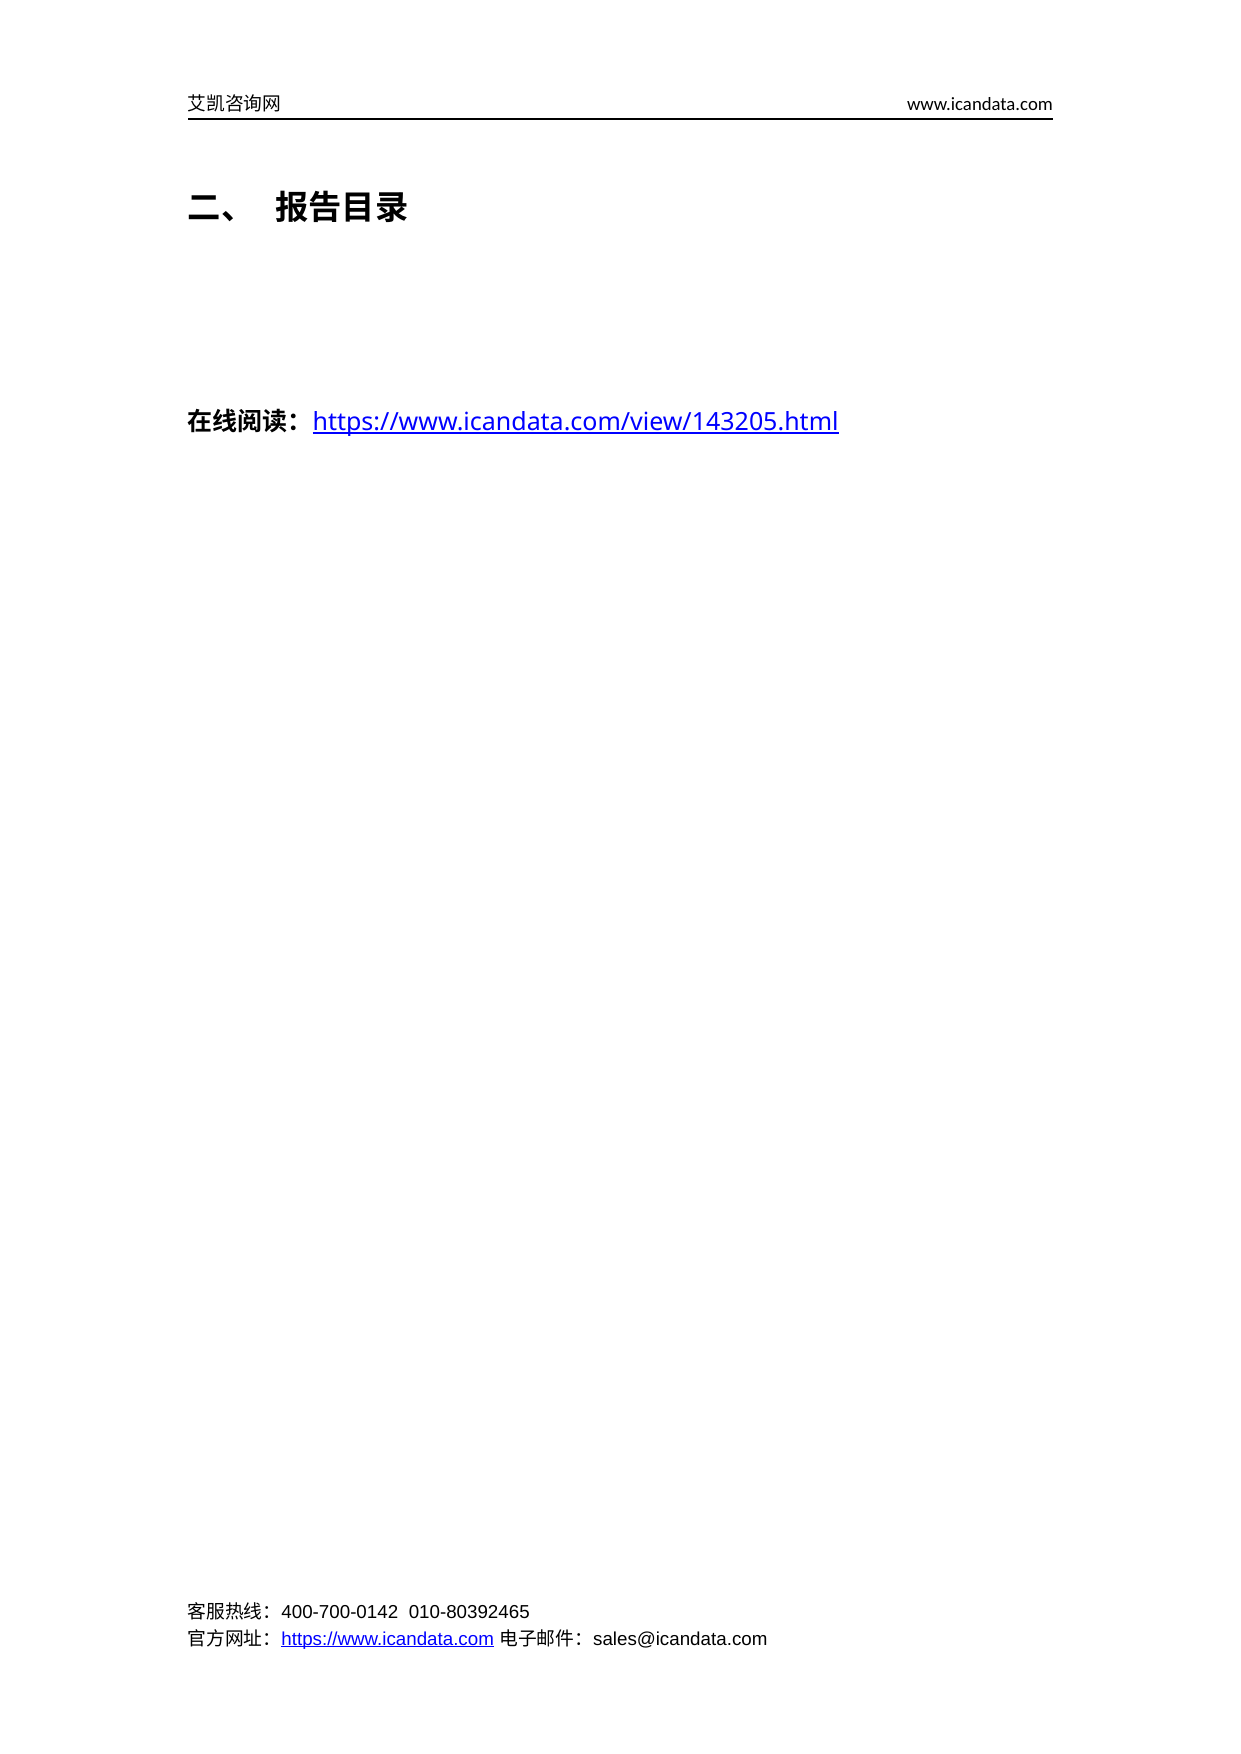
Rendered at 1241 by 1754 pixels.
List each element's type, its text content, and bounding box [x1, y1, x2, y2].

text 在线阅读：https://www.icandata.com/view/143205.html [187, 387, 1053, 452]
subtitle 报告目录 [187, 172, 1053, 237]
